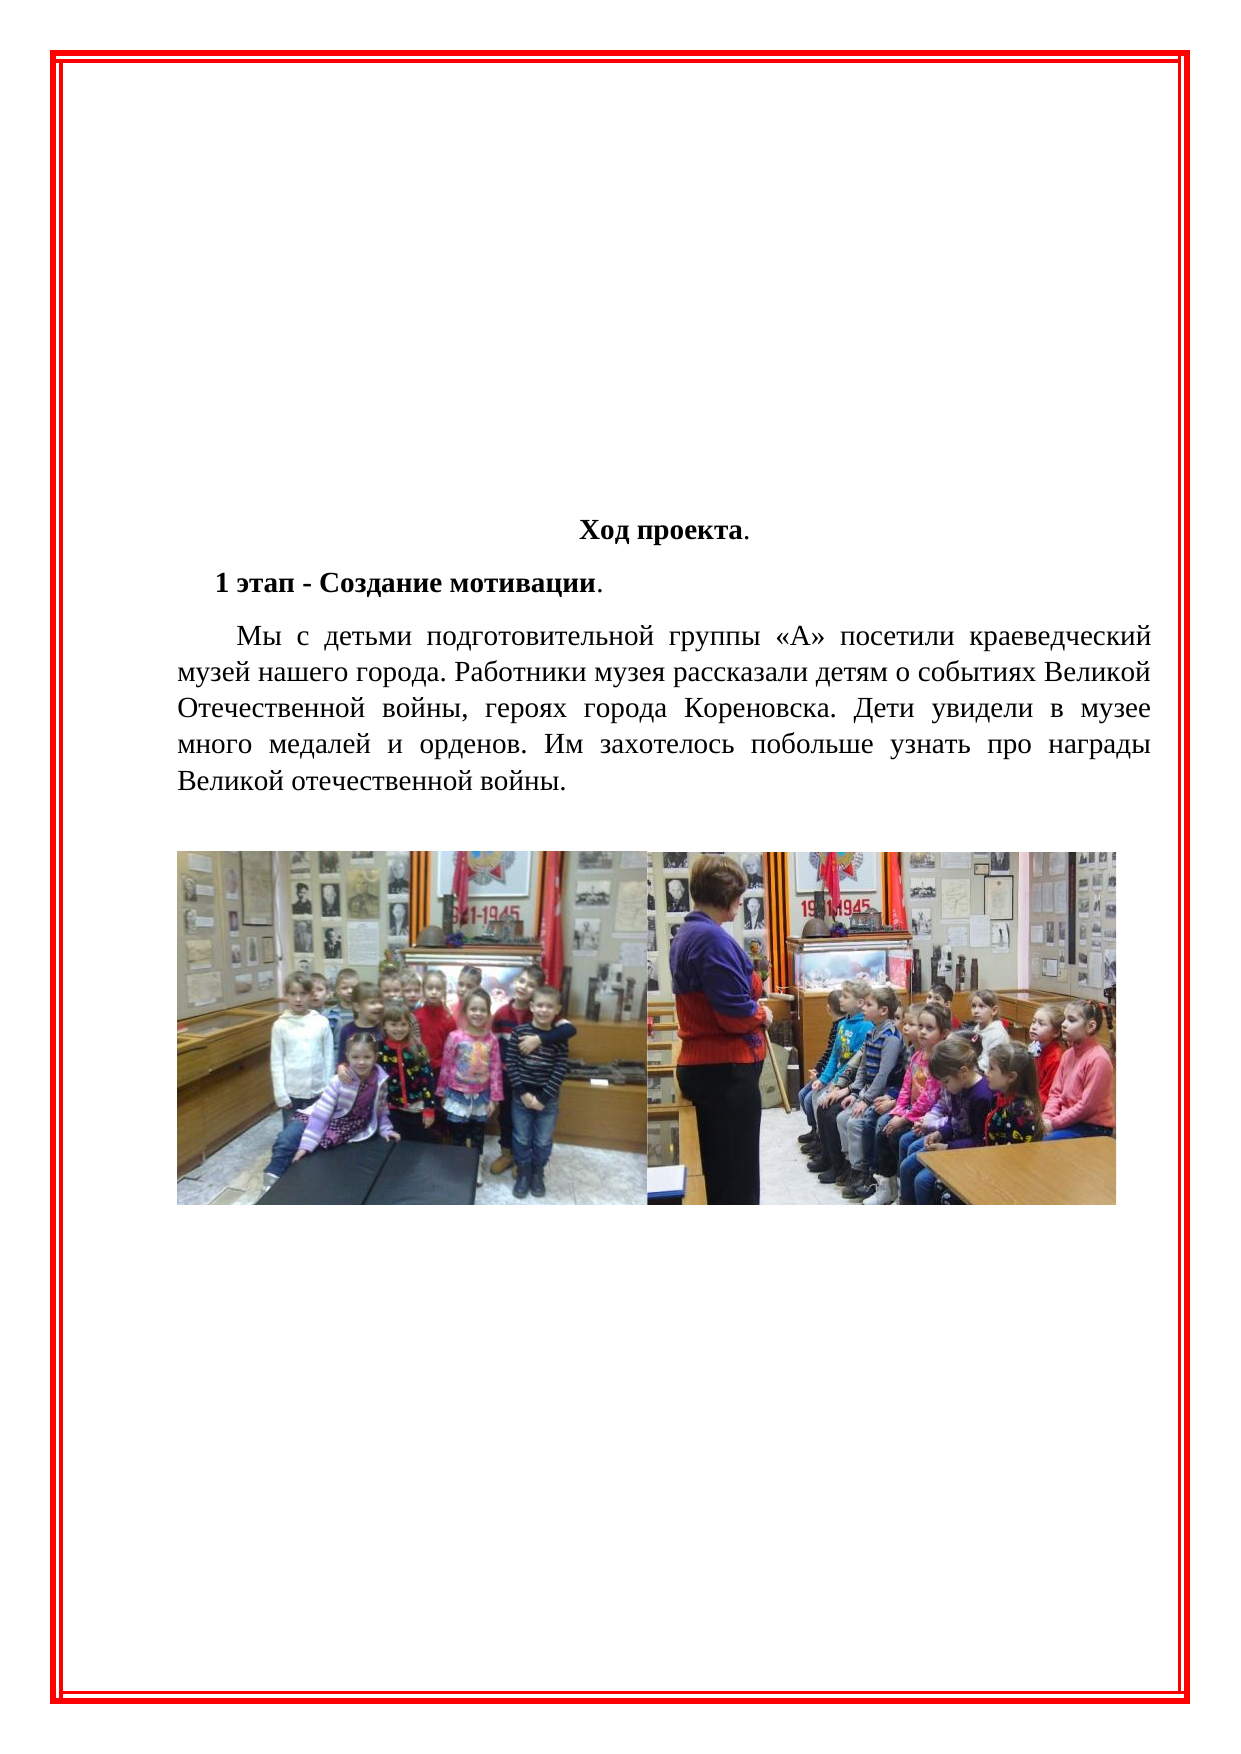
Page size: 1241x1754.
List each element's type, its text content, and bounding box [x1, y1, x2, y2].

list Мы с детьми подготовительной группы «А» посетили краеведческий музей нашего города. Работники музея рассказали детям о событиях Великой Отечественной войны, героях города Кореновска. Дети увидели в музее много медалей и орденов. Им захотелось побольше узнать про награды Великой отечественной войны. [177, 618, 1152, 796]
picture [177, 851, 1117, 1205]
text 1 этап - Создание мотивации. [214, 565, 1152, 599]
text Ход проекта. [177, 512, 1152, 546]
